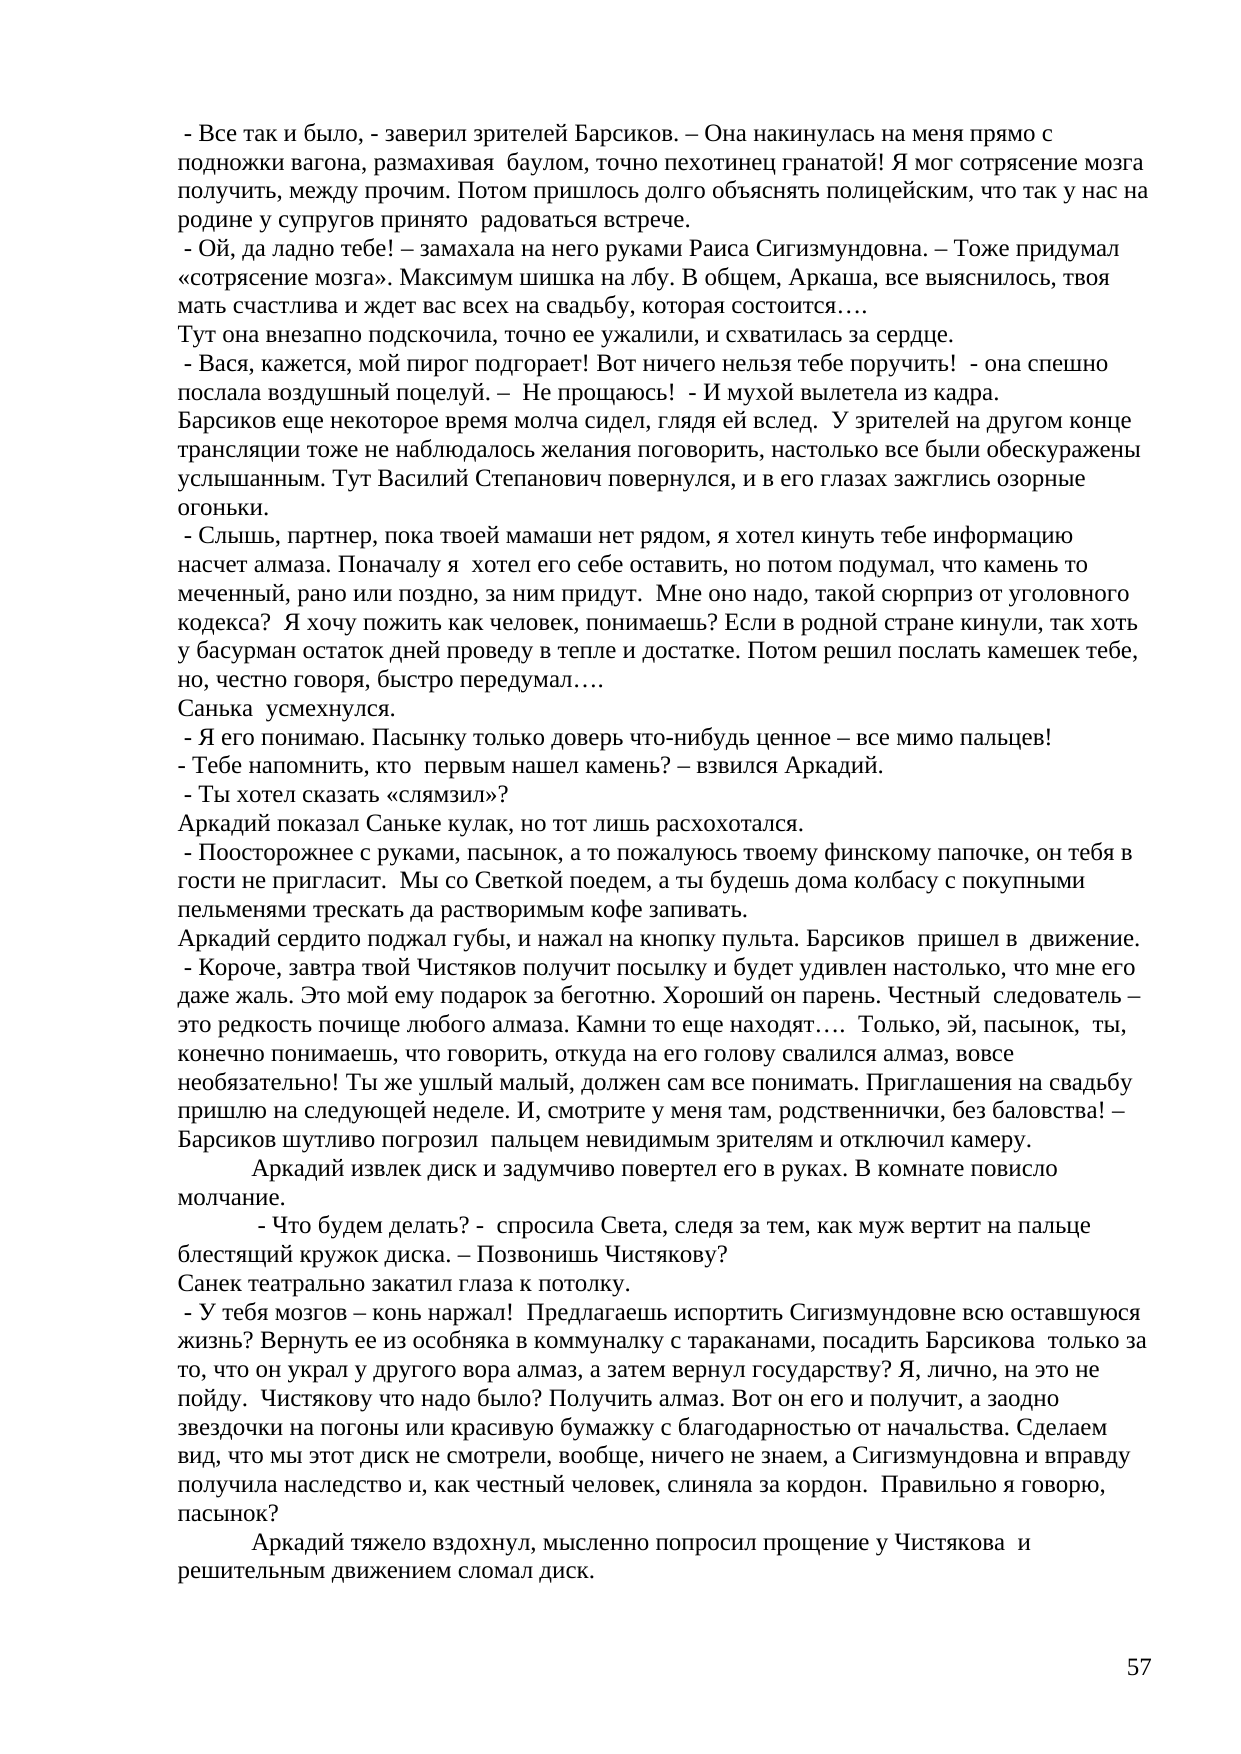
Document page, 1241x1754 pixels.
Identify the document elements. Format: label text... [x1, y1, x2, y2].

text Тут она внезапно подскочила, точно ее ужалили, и схватилась за сердце. [177, 319, 1152, 348]
text - Поосторожнее с руками, пасынок, а то пожалуюсь твоему финскому папочке, он тебя в гости не пригласит. Мы со Светкой поедем, а ты будешь дома колбасу с покупными пельменями трескать да растворимым кофе запивать. [177, 837, 1152, 923]
text - Тебе напомнить, кто первым нашел камень? – взвился Аркадий. [177, 751, 1152, 779]
text - Я его понимаю. Пасынку только доверь что-нибудь ценное – все мимо пальцев! [177, 722, 1152, 751]
text Барсиков еще некоторое время молча сидел, глядя ей вслед. У зрителей на другом конце трансляции тоже не наблюдалось желания поговорить, настолько все были обескуражены услышанным. Тут Василий Степанович повернулся, и в его глазах зажглись озорные огоньки. [177, 406, 1152, 521]
text - Что будем делать? - спросила Света, следя за тем, как муж вертит на пальце блестящий кружок диска. – Позвонишь Чистякову? [177, 1211, 1152, 1268]
text Санька усмехнулся. [177, 693, 1152, 722]
text - Короче, завтра твой Чистяков получит посылку и будет удивлен настолько, что мне его даже жаль. Это мой ему подарок за беготню. Хороший он парень. Честный следователь – это редкость почище любого алмаза. Камни то еще находят…. Только, эй, пасынок, ты, конечно понимаешь, что говорить, откуда на его голову свалился алмаз, вовсе необязательно! Ты же ушлый малый, должен сам все понимать. Приглашения на свадьбу пришлю на следующей неделе. И, смотрите у меня там, родственнички, без баловства! – Барсиков шутливо погрозил пальцем невидимым зрителям и отключил камеру. [177, 952, 1152, 1153]
text - Ты хотел сказать «слямзил»? [177, 779, 1152, 808]
text Аркадий показал Саньке кулак, но тот лишь расхохотался. [177, 808, 1152, 837]
text - Слышь, партнер, пока твоей мамаши нет рядом, я хотел кинуть тебе информацию насчет алмаза. Поначалу я хотел его себе оставить, но потом подумал, что камень то меченный, рано или поздно, за ним придут. Мне оно надо, такой сюрприз от уголовного кодекса? Я хочу пожить как человек, понимаешь? Если в родной стране кинули, так хоть у басурман остаток дней проведу в тепле и достатке. Потом решил послать камешек тебе, но, честно говоря, быстро передумал…. [177, 521, 1152, 693]
text - Все так и было, - заверил зрителей Барсиков. – Она накинулась на меня прямо с подножки вагона, размахивая баулом, точно пехотинец гранатой! Я мог сотрясение мозга получить, между прочим. Потом пришлось долго объяснять полицейским, что так у нас на родине у супругов принято радоваться встрече. [177, 118, 1152, 233]
text - Вася, кажется, мой пирог подгорает! Вот ничего нельзя тебе поручить! - она спешно послала воздушный поцелуй. – Не прощаюсь! - И мухой вылетела из кадра. [177, 348, 1152, 406]
text Аркадий тяжело вздохнул, мысленно попросил прощение у Чистякова и решительным движением сломал диск. [177, 1527, 1152, 1584]
text Аркадий сердито поджал губы, и нажал на кнопку пульта. Барсиков пришел в движение. [177, 923, 1152, 952]
text Аркадий извлек диск и задумчиво повертел его в руках. В комнате повисло молчание. [177, 1153, 1152, 1211]
text - У тебя мозгов – конь наржал! Предлагаешь испортить Сигизмундовне всю оставшуюся жизнь? Вернуть ее из особняка в коммуналку с тараканами, посадить Барсикова только за то, что он украл у другого вора алмаз, а затем вернул государству? Я, лично, на это не пойду. Чистякову что надо было? Получить алмаз. Вот он его и получит, а заодно звездочки на погоны или красивую бумажку с благодарностью от начальства. Сделаем вид, что мы этот диск не смотрели, вообще, ничего не знаем, а Сигизмундовна и вправду получила наследство и, как честный человек, слиняла за кордон. Правильно я говорю, пасынок? [177, 1297, 1152, 1527]
text - Ой, да ладно тебе! – замахала на него руками Раиса Сигизмундовна. – Тоже придумал «сотрясение мозга». Максимум шишка на лбу. В общем, Аркаша, все выяснилось, твоя мать счастлива и ждет вас всех на свадьбу, которая состоится…. [177, 233, 1152, 319]
text Санек театрально закатил глаза к потолку. [177, 1268, 1152, 1297]
